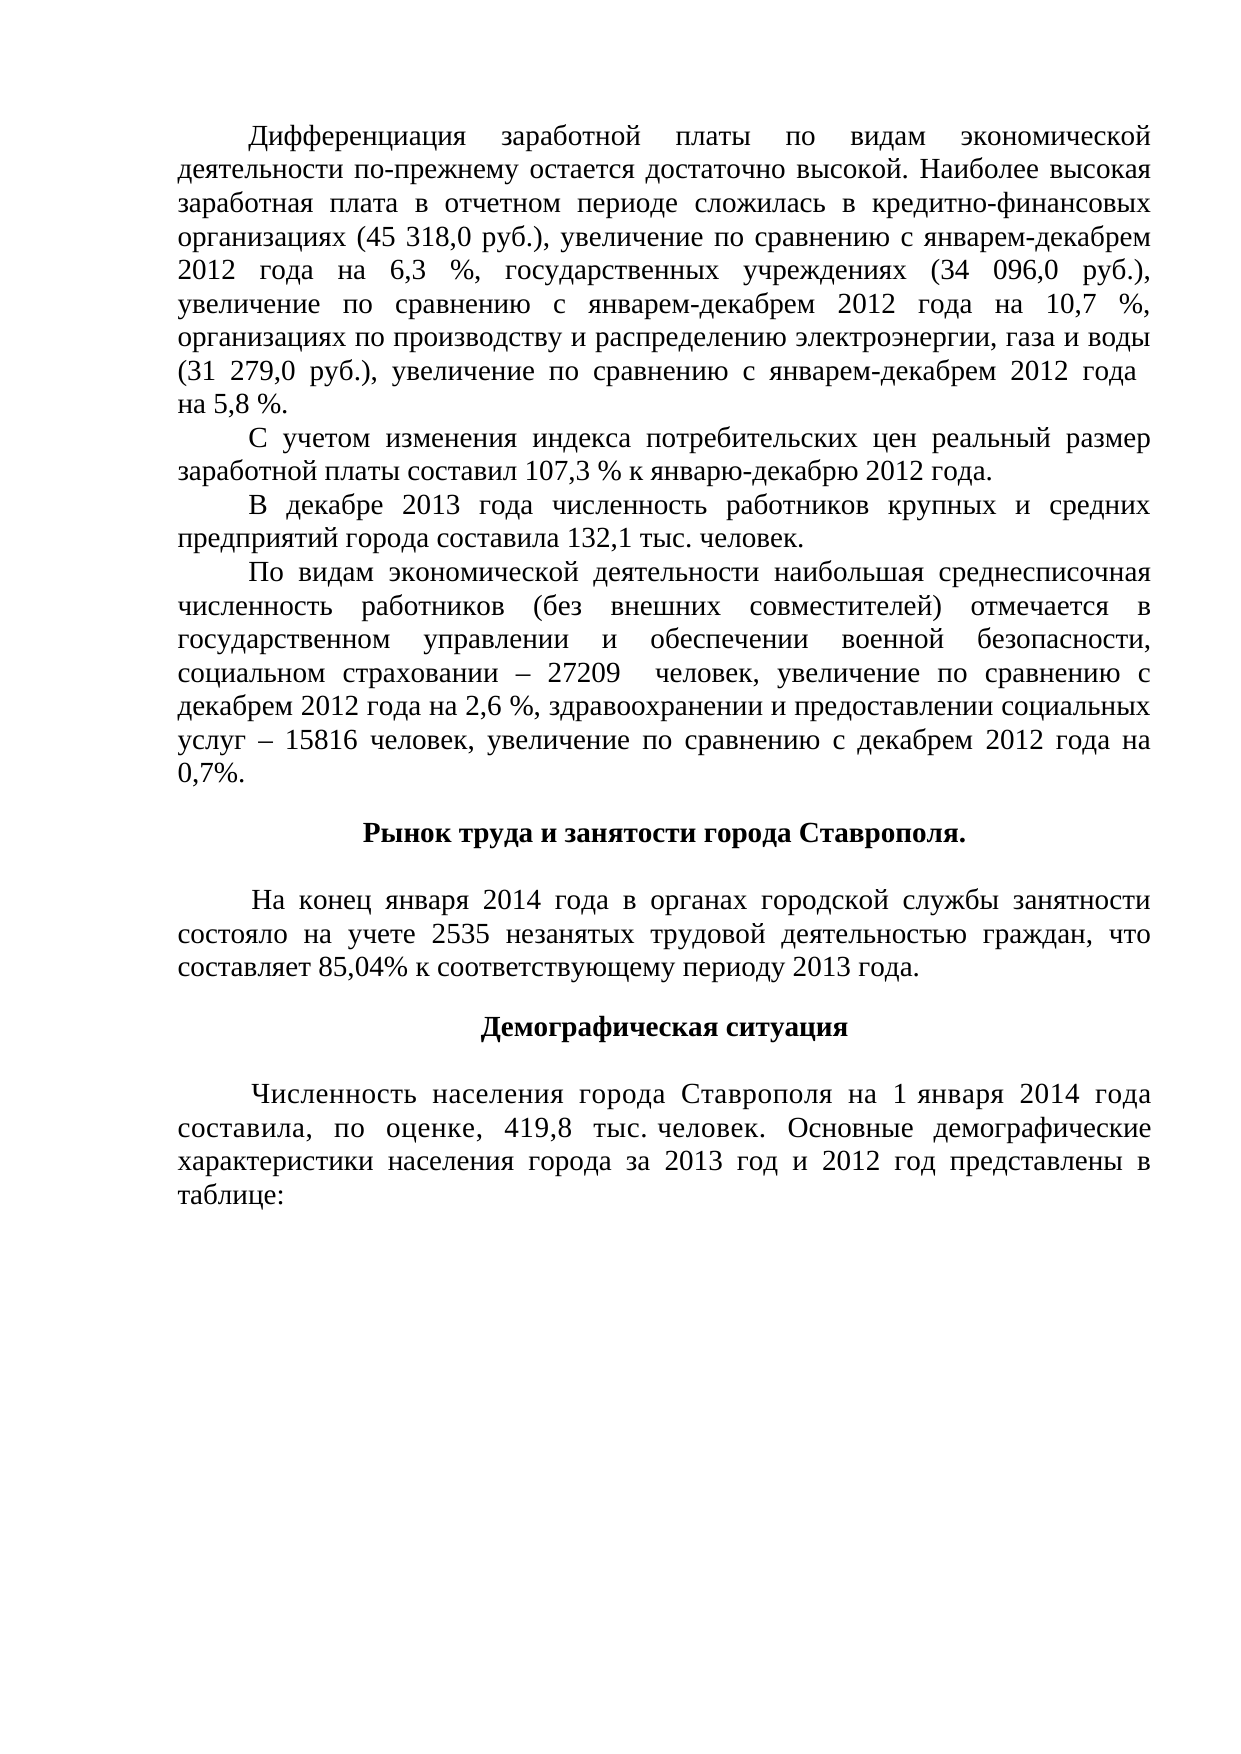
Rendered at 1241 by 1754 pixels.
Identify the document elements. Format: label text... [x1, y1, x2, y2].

text По видам экономической деятельности наибольшая среднесписочная численность работников (без внешних совместителей) отмечается в государственном управлении и обеспечении военной безопасности, социальном страховании – 27209 человек, увеличение по сравнению с декабрем 2012 года на 2,6 %, здравоохранении и предоставлении социальных услуг – 15816 человек, увеличение по сравнению с декабрем 2012 года на 0,7%. [177, 554, 1152, 789]
text С учетом изменения индекса потребительских цен реальный размер заработной платы составил 107,3 % к январю-декабрю 2012 года. [177, 420, 1152, 487]
text Рынок труда и занятости города Ставрополя. [177, 815, 1152, 849]
text Дифференциация заработной платы по видам экономической деятельности по-прежнему остается достаточно высокой. Наиболее высокая заработная плата в отчетном периоде сложилась в кредитно-финансовых организациях (45 318,0 руб.), увеличение по сравнению с январем-декабрем 2012 года на 6,3 %, государственных учреждениях (34 096,0 руб.), увеличение по сравнению с январем-декабрем 2012 года на 10,7 %, организациях по производству и распределению электроэнергии, газа и воды (31 279,0 руб.), увеличение по сравнению с январем-декабрем 2012 года на 5,8 %. [177, 118, 1152, 420]
text Численность населения города Ставрополя на 1 января 2014 года составила, по оценке, 419,8 тыс. человек. Основные демографические характеристики населения города за 2013 год и 2012 год представлены в таблице: [177, 1076, 1152, 1211]
text На конец января 2014 года в органах городской службы занятности состояло на учете 2535 незанятых трудовой деятельностью граждан, что составляет 85,04% к соответствующему периоду 2013 года. [177, 882, 1152, 983]
text В декабре 2013 года численность работников крупных и средних предприятий города составила 132,1 тыс. человек. [177, 487, 1152, 554]
text Демографическая ситуация [177, 1009, 1152, 1043]
